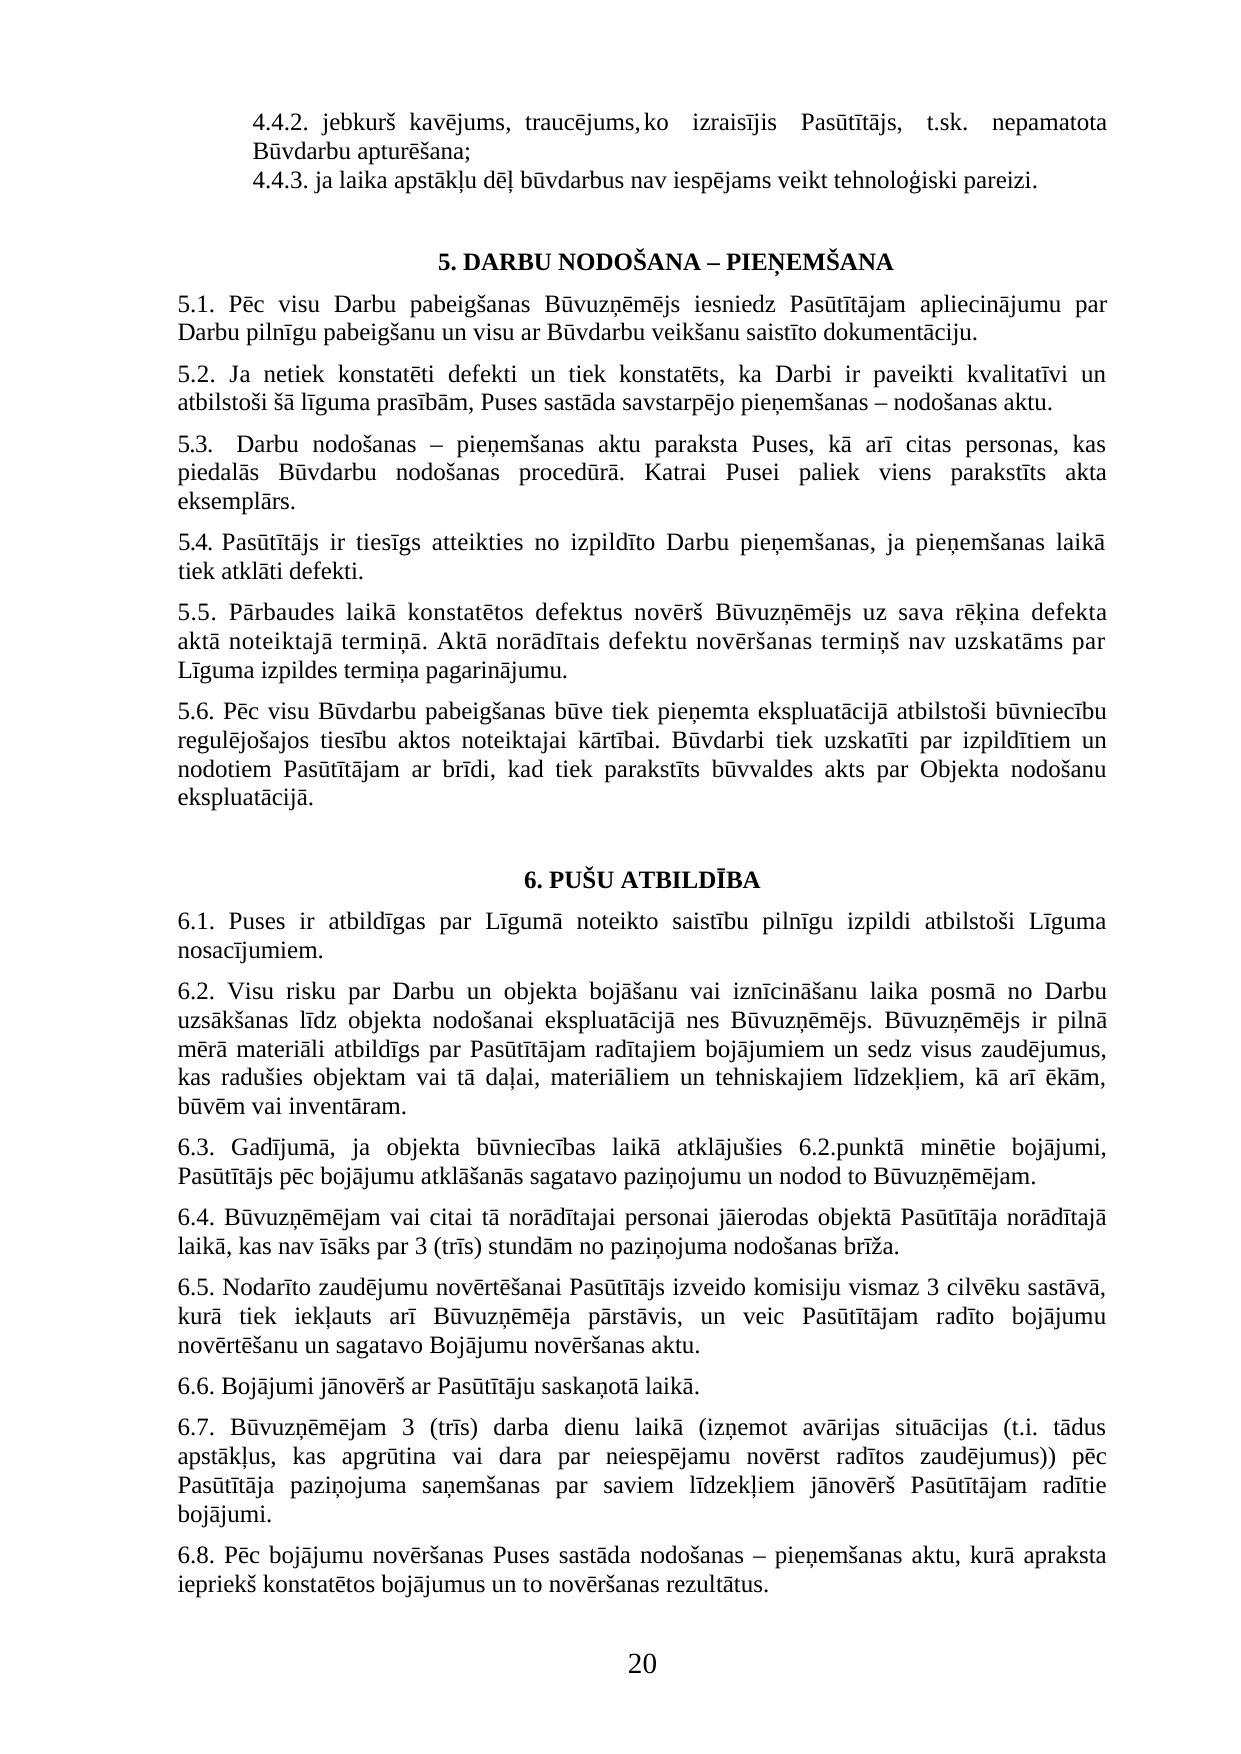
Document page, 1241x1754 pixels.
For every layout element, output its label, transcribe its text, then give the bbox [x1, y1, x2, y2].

text 6.7. Būvuzņēmējam 3 (trīs) darba dienu laikā (izņemot avārijas situācijas (t.i. tādus apstākļus, kas apgrūtina vai dara par neiespējamu novērst radītos zaudējumus)) pēc Pasūtītāja paziņojuma saņemšanas par saviem līdzekļiem jānovērš Pasūtītājam radītie bojājumi. [177, 1412, 1107, 1527]
text 6.3. Gadījumā, ja objekta būvniecības laikā atklājušies 6.2.punktā minētie bojājumi, Pasūtītājs pēc bojājumu atklāšanās sagatavo paziņojumu un nodod to Būvuzņēmējam. [177, 1132, 1107, 1190]
text 6. PUŠU ATBILDĪBA [177, 865, 1107, 894]
text 4.4.3. ja laika apstākļu dēļ būvdarbus nav iespējams veikt tehnoloģiski pareizi. [252, 165, 1107, 194]
text 6.6. Bojājumi jānovērš ar Pasūtītāju saskaņotā laikā. [177, 1371, 1107, 1400]
text 5.1. Pēc visu Darbu pabeigšanas Būvuzņēmējs iesniedz Pasūtītājam apliecinājumu par Darbu pilnīgu pabeigšanu un visu ar Būvdarbu veikšanu saistīto dokumentāciju. [177, 289, 1107, 346]
text 6.1. Puses ir atbildīgas par Līgumā noteikto saistību pilnīgu izpildi atbilstoši Līguma nosacījumiem. [177, 906, 1107, 964]
text 6.5. Nodarīto zaudējumu novērtēšanai Pasūtītājs izveido komisiju vismaz 3 cilvēku sastāvā, kurā tiek iekļauts arī Būvuzņēmēja pārstāvis, un veic Pasūtītājam radīto bojājumu novērtēšanu un sagatavo Bojājumu novēršanas aktu. [177, 1272, 1107, 1359]
text 5.6. Pēc visu Būvdarbu pabeigšanas būve tiek pieņemta ekspluatācijā atbilstoši būvniecību regulējošajos tiesību aktos noteiktajai kārtībai. Būvdarbi tiek uzskatīti par izpildītiem un nodotiem Pasūtītājam ar brīdi, kad tiek parakstīts būvvaldes akts par Objekta nodošanu ekspluatācijā. [177, 696, 1107, 811]
text 6.2. Visu risku par Darbu un objekta bojāšanu vai iznīcināšanu laika posmā no Darbu uzsākšanas līdz objekta nodošanai ekspluatācijā nes Būvuzņēmējs. Būvuzņēmējs ir pilnā mērā materiāli atbildīgs par Pasūtītājam radītajiem bojājumiem un sedz visus zaudējumus, kas radušies objektam vai tā daļai, materiāliem un tehniskajiem līdzekļiem, kā arī ēkām, būvēm vai inventāram. [177, 976, 1107, 1120]
text 5. DARBU NODOŠANA – PIEŅEMŠANA [224, 247, 1107, 276]
text 5.3. Darbu nodošanas – pieņemšanas aktu paraksta Puses, kā arī citas personas, kas piedalās Būvdarbu nodošanas procedūrā. Katrai Pusei paliek viens parakstīts akta eksemplārs. [177, 429, 1107, 515]
text 6.4. Būvuzņēmējam vai citai tā norādītajai personai jāierodas objektā Pasūtītāja norādītajā laikā, kas nav īsāks par 3 (trīs) stundām no paziņojuma nodošanas brīža. [177, 1202, 1107, 1260]
text 5.5. Pārbaudes laikā konstatētos defektus novērš Būvuzņēmējs uz sava rēķina defekta aktā noteiktajā termiņā. Aktā norādītais defektu novēršanas termiņš nav uzskatāms par Līguma izpildes termiņa pagarinājumu. [177, 597, 1107, 684]
text 6.8. Pēc bojājumu novēršanas Puses sastāda nodošanas – pieņemšanas aktu, kurā apraksta iepriekš konstatētos bojājumus un to novēršanas rezultātus. [177, 1540, 1107, 1597]
text 5.4. Pasūtītājs ir tiesīgs atteikties no izpildīto Darbu pieņemšanas, ja pieņemšanas laikā tiek atklāti defekti. [178, 527, 1107, 585]
text 5.2. Ja netiek konstatēti defekti un tiek konstatēts, ka Darbi ir paveikti kvalitatīvi un atbilstoši šā līguma prasībām, Puses sastāda savstarpējo pieņemšanas – nodošanas aktu. [177, 359, 1107, 416]
text 4.4.2. jebkurš kavējums, traucējums, ko izraisījis Pasūtītājs, t.sk. nepamatota Būvdarbu apturēšana; [252, 107, 1107, 165]
